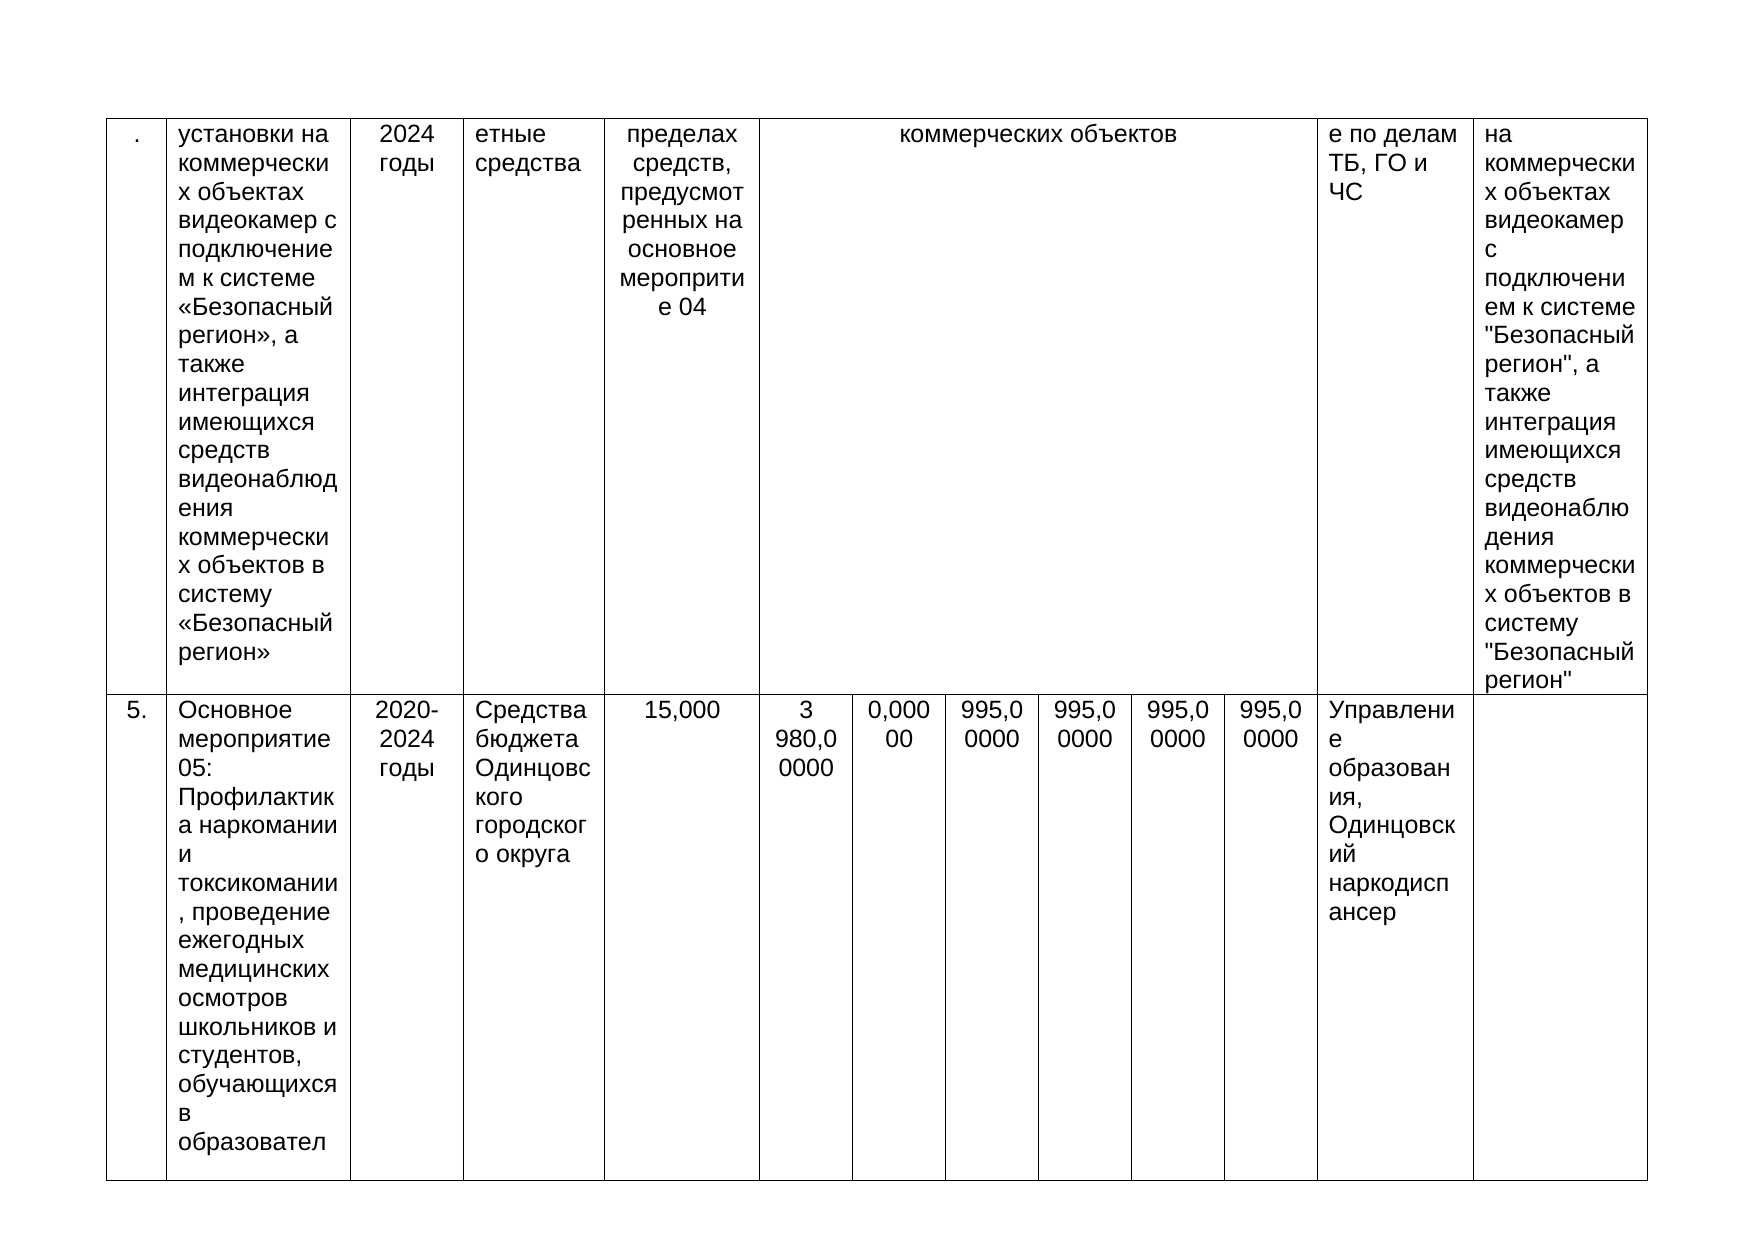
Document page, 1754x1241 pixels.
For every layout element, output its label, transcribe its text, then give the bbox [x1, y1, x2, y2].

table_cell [464, 695, 604, 1180]
table_cell 3 980,00000 [760, 695, 852, 1180]
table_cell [167, 695, 350, 1180]
table_cell 5. [107, 695, 166, 1180]
table_cell 995,00000 [1039, 695, 1131, 1180]
table_cell 0,00000 [853, 695, 945, 1180]
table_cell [167, 119, 350, 694]
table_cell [1318, 119, 1473, 694]
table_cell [464, 119, 604, 694]
table_cell 15,000 [605, 695, 759, 1180]
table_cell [605, 119, 759, 694]
table_cell 4.4. [107, 119, 166, 694]
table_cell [1474, 119, 1647, 694]
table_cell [760, 119, 1317, 694]
table_cell 2020-2024 годы [351, 695, 463, 1180]
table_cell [1318, 695, 1473, 1180]
table_cell 995,00000 [1132, 695, 1224, 1180]
table_cell [1474, 695, 1647, 1180]
table_cell 995,00000 [1225, 695, 1317, 1180]
table_cell 995,00000 [946, 695, 1038, 1180]
table_cell 2020-2024 годы [351, 119, 463, 694]
